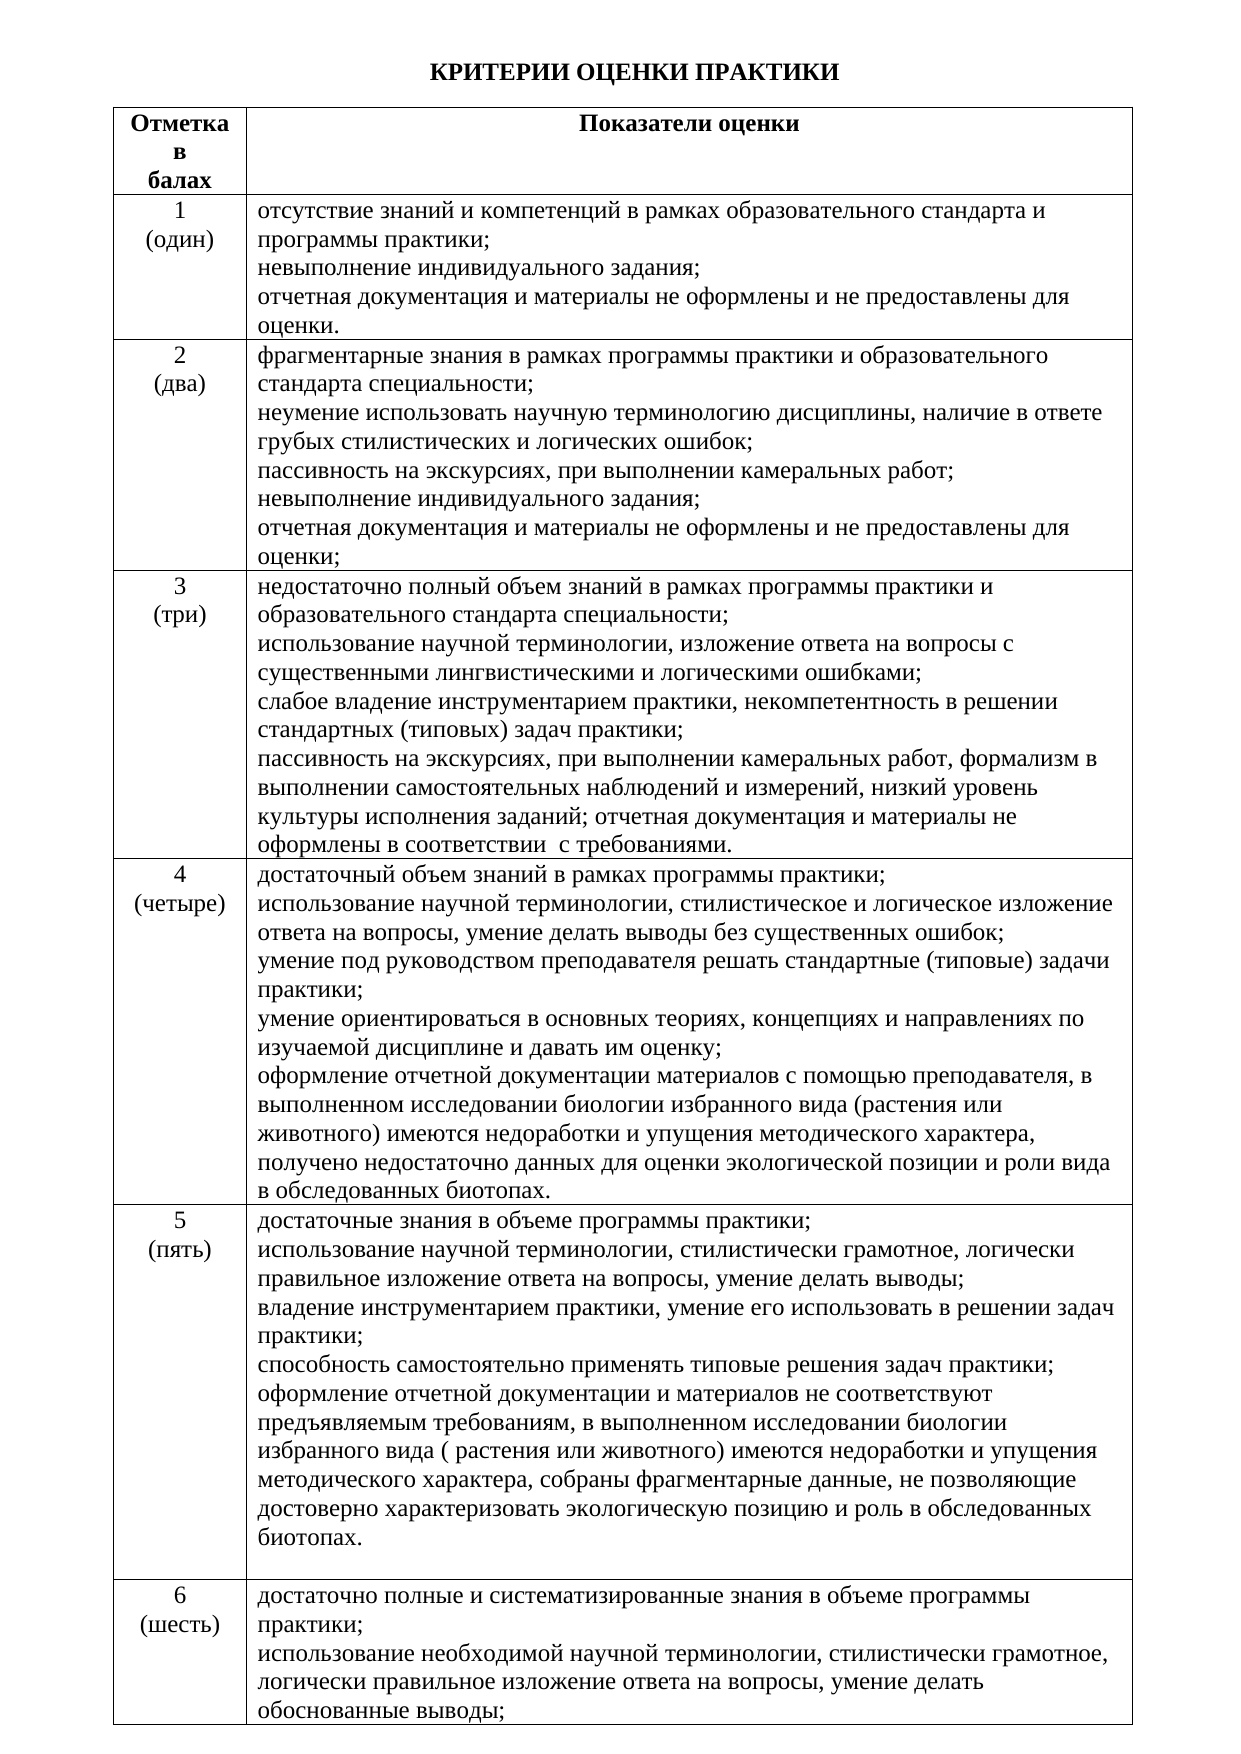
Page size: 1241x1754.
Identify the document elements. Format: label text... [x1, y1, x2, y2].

table_cell 2 (два) [114, 340, 246, 570]
table_header Отметка в балах [114, 108, 246, 194]
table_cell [247, 1580, 1132, 1724]
table_header Показатели оценки [247, 108, 1132, 194]
table_cell достаточные знания в объеме программы практики; использование научной терминологии, стилистически грамотное, логически правильное изложение ответа на вопросы, умение делать выводы; владение инструментарием практики, умение его использовать в решении задач практики; способность самостоятельно применять типовые решения задач практики; оформление отчетной документации и материалов не соответствуют предъявляемым требованиям, в выполненном исследовании биологии избранного вида ( растения или животного) имеются недоработки и упущения методического характера, собраны фрагментарные данные, не позволяющие достоверно характеризовать экологическую позицию и роль в обследованных биотопах. [247, 1205, 1132, 1579]
text КРИТЕРИИ ОЦЕНКИ ПРАКТИКИ [146, 57, 1123, 86]
table_cell отсутствие знаний и компетенций в рамках образовательного стандарта и программы практики; невыполнение индивидуального задания; отчетная документация и материалы не оформлены и не предоставлены для оценки. [247, 195, 1132, 339]
table_cell 5 (пять) [114, 1205, 246, 1579]
table_cell 3 (три) [114, 571, 246, 858]
table_cell фрагментарные знания в рамках программы практики и образовательного стандарта специальности; неумение использовать научную терминологию дисциплины, наличие в ответе грубых стилистических и логических ошибок; пассивность на экскурсиях, при выполнении камеральных работ; невыполнение индивидуального задания; отчетная документация и материалы не оформлены и не предоставлены для оценки; [247, 340, 1132, 570]
table_cell достаточный объем знаний в рамках программы практики; использование научной терминологии, стилистическое и логическое изложение ответа на вопросы, умение делать выводы без существенных ошибок; умение под руководством преподавателя решать стандартные (типовые) задачи практики; умение ориентироваться в основных теориях, концепциях и направлениях по изучаемой дисциплине и давать им оценку; оформление отчетной документации материалов с помощью преподавателя, в выполненном исследовании биологии избранного вида (растения или животного) имеются недоработки и упущения методического характера, получено недостаточно данных для оценки экологической позиции и роли вида в обследованных биотопах. [247, 859, 1132, 1204]
table_cell 4 (четыре) [114, 859, 246, 1204]
table_cell 6 (шесть) [114, 1580, 246, 1724]
table_cell недостаточно полный объем знаний в рамках программы практики и образовательного стандарта специальности; использование научной терминологии, изложение ответа на вопросы с существенными лингвистическими и логическими ошибками; слабое владение инструментарием практики, некомпетентность в решении стандартных (типовых) задач практики; пассивность на экскурсиях, при выполнении камеральных работ, формализм в выполнении самостоятельных наблюдений и измерений, низкий уровень культуры исполнения заданий; отчетная документация и материалы не оформлены в соответствии с требованиями. [247, 571, 1132, 858]
table_cell 1 (один) [114, 195, 246, 339]
